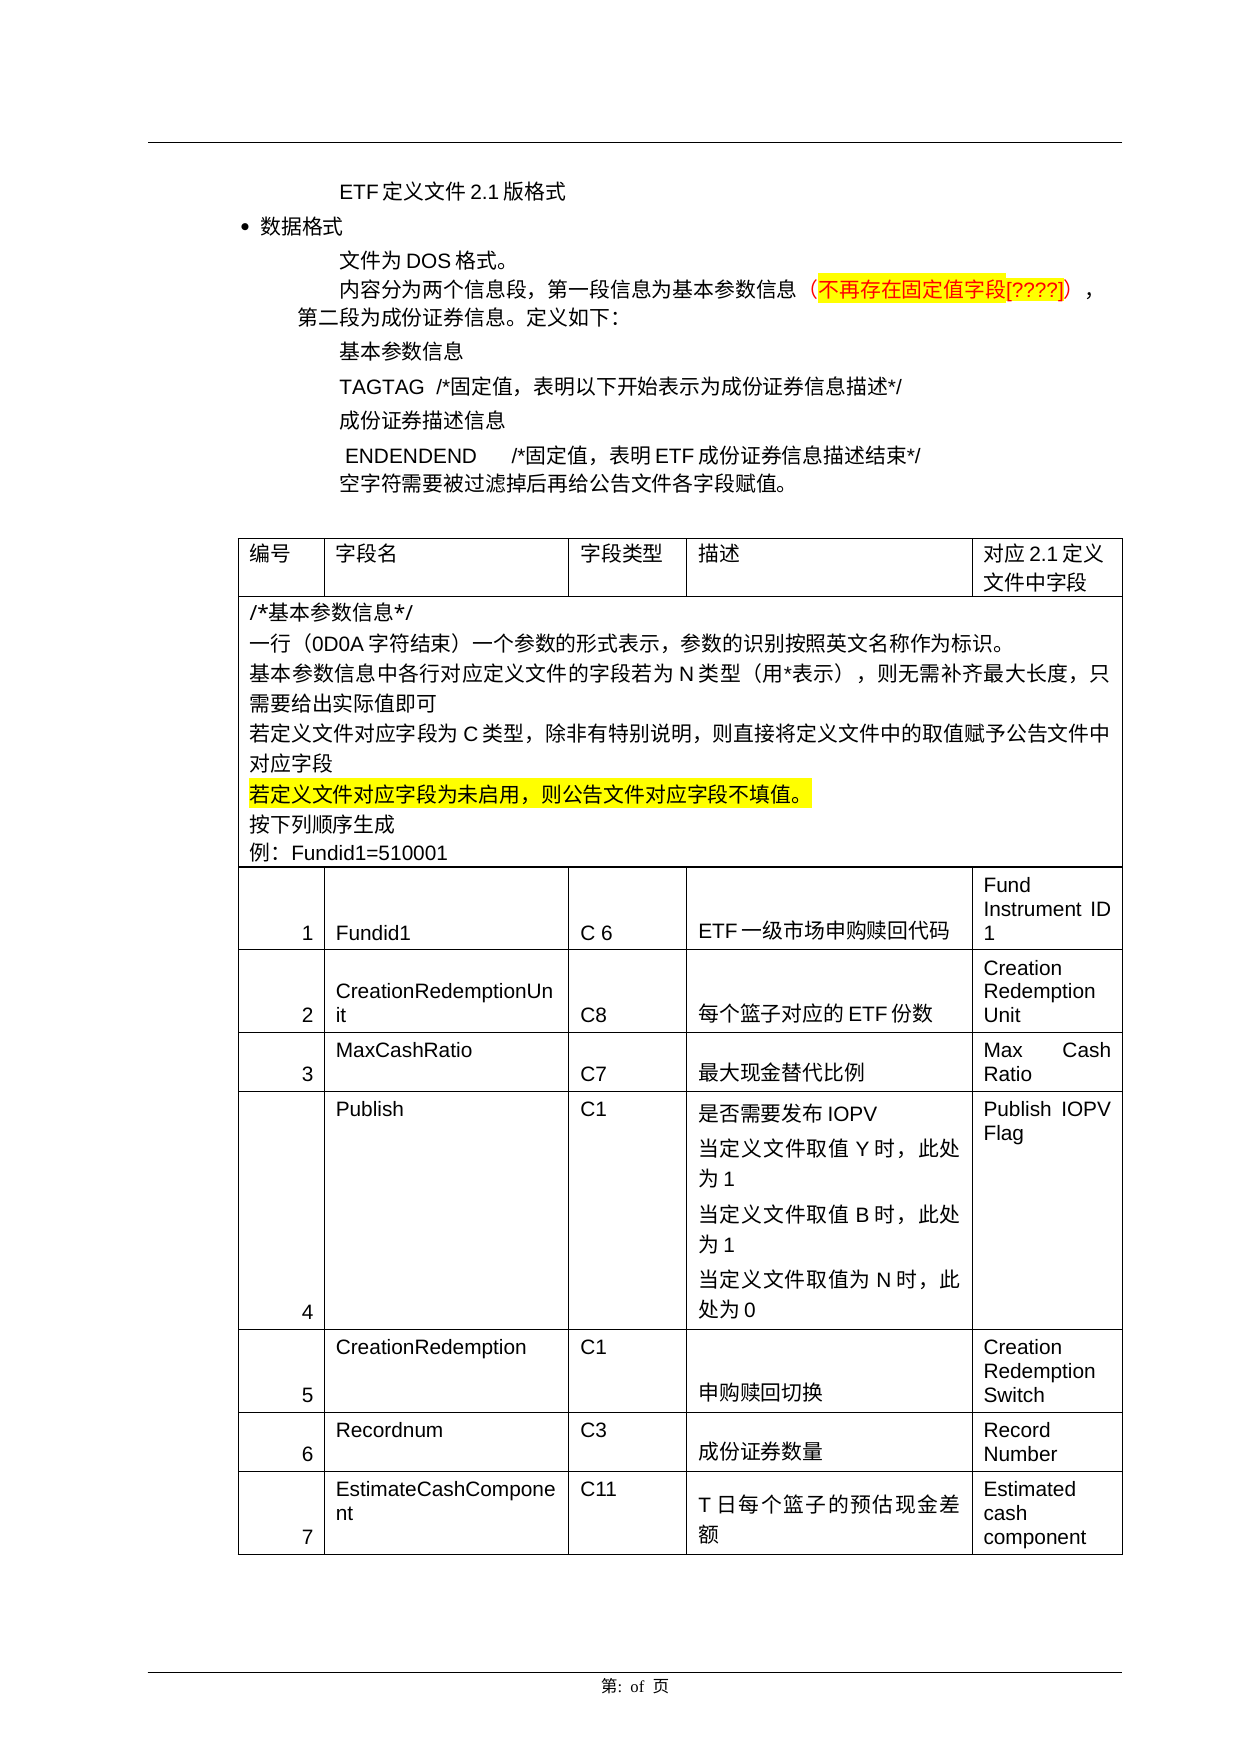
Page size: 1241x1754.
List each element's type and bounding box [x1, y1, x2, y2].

table_cell [973, 1330, 1122, 1412]
table_header [687, 539, 972, 596]
table_header [325, 539, 568, 596]
table_cell [973, 1033, 1122, 1091]
table_cell [687, 950, 972, 1032]
table_cell [239, 1330, 324, 1412]
table_cell [325, 1472, 568, 1553]
table_cell [239, 1092, 324, 1329]
table_cell [687, 868, 972, 949]
table_cell [569, 868, 686, 949]
table_cell [325, 1092, 568, 1329]
table_header [973, 539, 1122, 596]
table_cell [973, 950, 1122, 1032]
table_cell [569, 950, 686, 1032]
table_cell [239, 1413, 324, 1471]
table_cell [687, 1330, 972, 1412]
table_cell [239, 597, 1122, 866]
table_cell [239, 950, 324, 1032]
table_cell [973, 1472, 1122, 1553]
table_cell [569, 1413, 686, 1471]
table_cell [973, 1092, 1122, 1329]
table_cell [569, 1472, 686, 1553]
table_cell [973, 868, 1122, 949]
table_cell [687, 1092, 972, 1329]
table_cell [569, 1092, 686, 1329]
table_cell [569, 1330, 686, 1412]
table_cell [687, 1413, 972, 1471]
table_cell [325, 1033, 568, 1091]
table_cell [687, 1033, 972, 1091]
table_header [569, 539, 686, 596]
table_header [239, 539, 324, 596]
table_cell [325, 1330, 568, 1412]
table_cell [569, 1033, 686, 1091]
table_cell [687, 1472, 972, 1553]
table_cell [325, 950, 568, 1032]
table_cell [239, 1472, 324, 1553]
table_cell [239, 1033, 324, 1091]
table_cell [973, 1413, 1122, 1471]
table_cell [325, 868, 568, 949]
table_cell [239, 868, 324, 949]
table_cell [325, 1413, 568, 1471]
